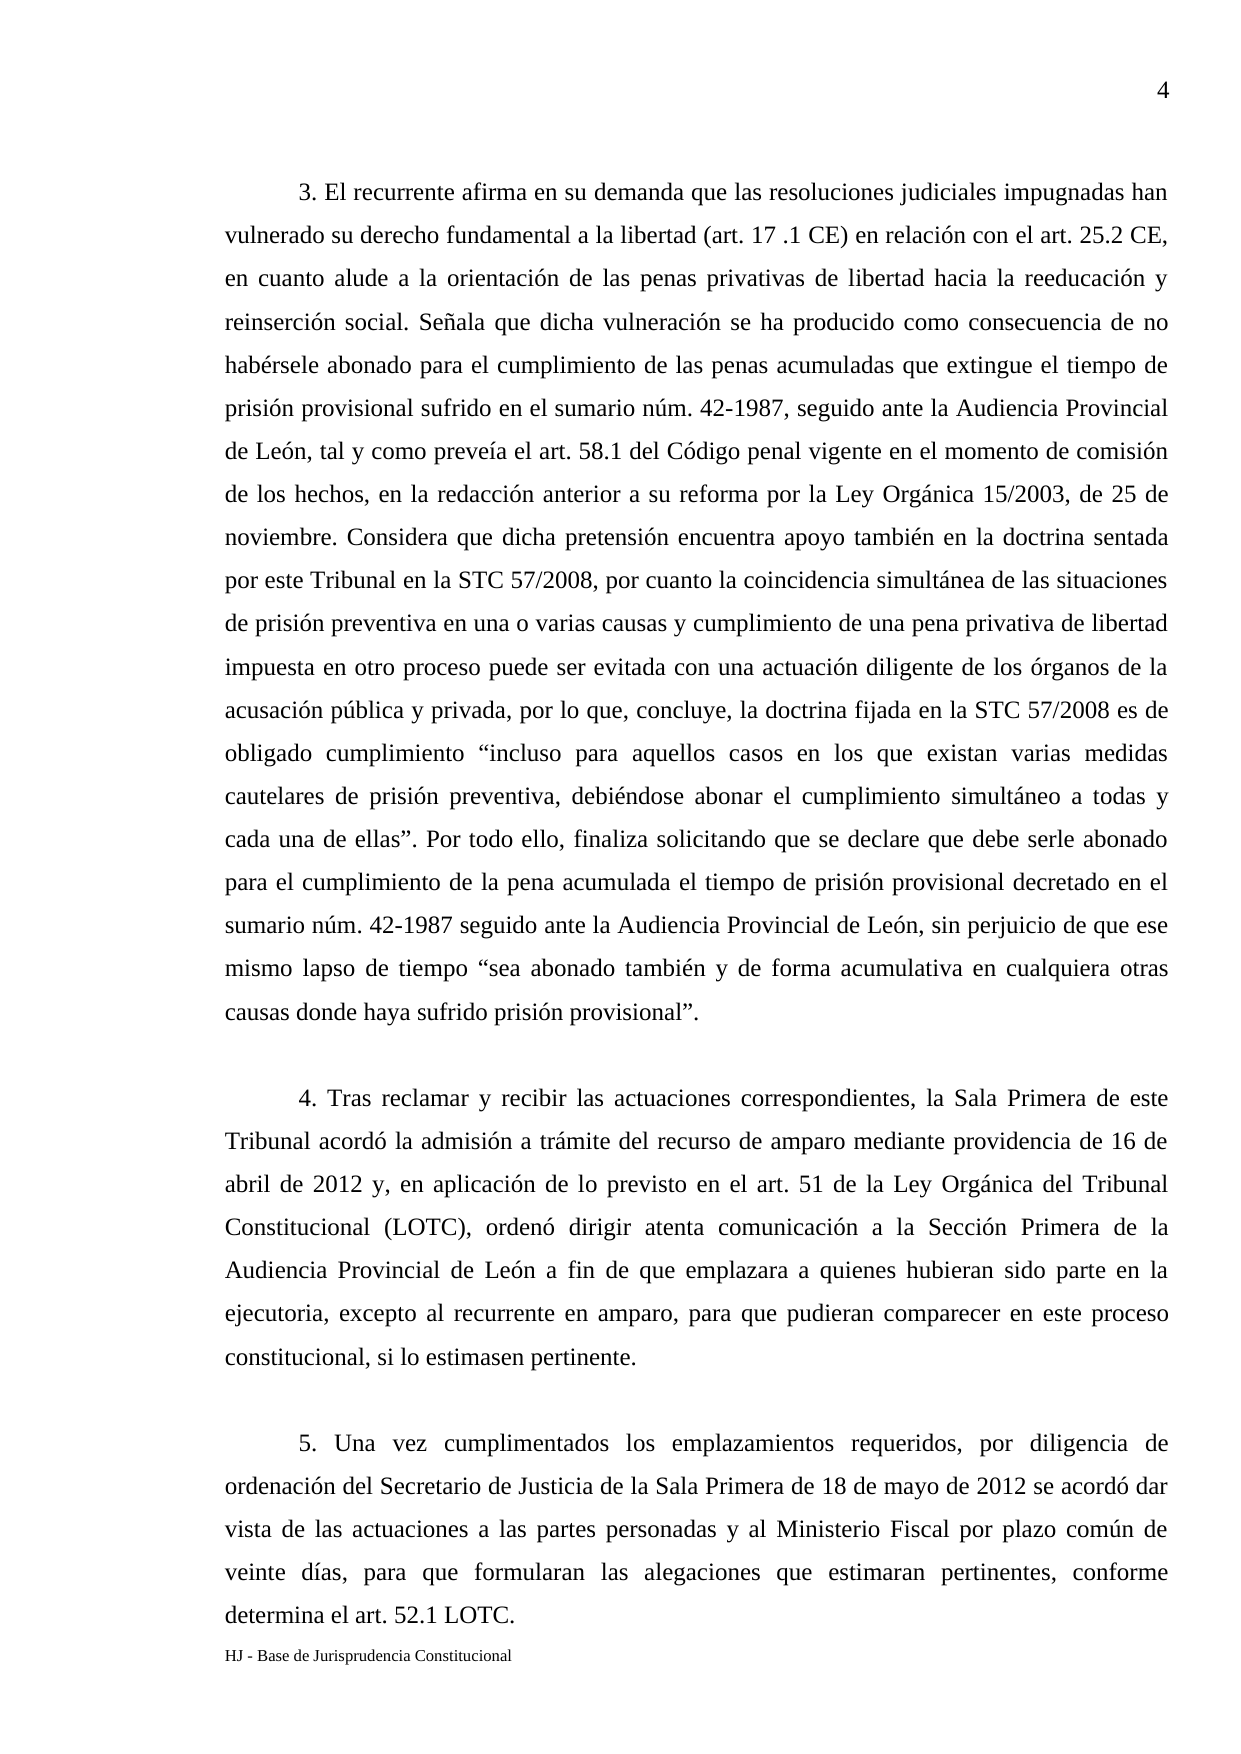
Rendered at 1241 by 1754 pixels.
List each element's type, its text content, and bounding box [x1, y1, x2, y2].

text 5. Una vez cumplimentados los emplazamientos requeridos, por diligencia de ordenación del Secretario de Justicia de la Sala Primera de 18 de mayo de 2012 se acordó dar vista de las actuaciones a las partes personadas y al Ministerio Fiscal por plazo común de veinte días, para que formularan las alegaciones que estimaran pertinentes, conforme determina el art. 52.1 LOTC. [224, 1428, 1169, 1629]
text 4. Tras reclamar y recibir las actuaciones correspondientes, la Sala Primera de este Tribunal acordó la admisión a trámite del recurso de amparo mediante providencia de 16 de abril de 2012 y, en aplicación de lo previsto en el art. 51 de la Ley Orgánica del Tribunal Constitucional (LOTC), ordenó dirigir atenta comunicación a la Sección Primera de la Audiencia Provincial de León a fin de que emplazara a quienes hubieran sido parte en la ejecutoria, excepto al recurrente en amparo, para que pudieran comparecer en este proceso constitucional, si lo estimasen pertinente. [224, 1083, 1169, 1370]
text 3. El recurrente afirma en su demanda que las resoluciones judiciales impugnadas han vulnerado su derecho fundamental a la libertad (art. 17 .1 CE) en relación con el art. 25.2 CE, en cuanto alude a la orientación de las penas privativas de libertad hacia la reeducación y reinserción social. Señala que dicha vulneración se ha producido como consecuencia de no habérsele abonado para el cumplimiento de las penas acumuladas que extingue el tiempo de prisión provisional sufrido en el sumario núm. 42-1987, seguido ante la Audiencia Provincial de León, tal y como preveía el art. 58.1 del Código penal vigente en el momento de comisión de los hechos, en la redacción anterior a su reforma por la Ley Orgánica 15/2003, de 25 de noviembre. Considera que dicha pretensión encuentra apoyo también en la doctrina sentada por este Tribunal en la STC 57/2008, por cuanto la coincidencia simultánea de las situaciones de prisión preventiva en una o varias causas y cumplimiento de una pena privativa de libertad impuesta en otro proceso puede ser evitada con una actuación diligente de los órganos de la acusación pública y privada, por lo que, concluye, la doctrina fijada en la STC 57/2008 es de obligado cumplimiento “incluso para aquellos casos en los que existan varias medidas cautelares de prisión preventiva, debiéndose abonar el cumplimiento simultáneo a todas y cada una de ellas”. Por todo ello, finaliza solicitando que se declare que debe serle abonado para el cumplimiento de la pena acumulada el tiempo de prisión provisional decretado en el sumario núm. 42-1987 seguido ante la Audiencia Provincial de León, sin perjuicio de que ese mismo lapso de tiempo “sea abonado también y de forma acumulativa en cualquiera otras causas donde haya sufrido prisión provisional”. [224, 177, 1169, 1025]
